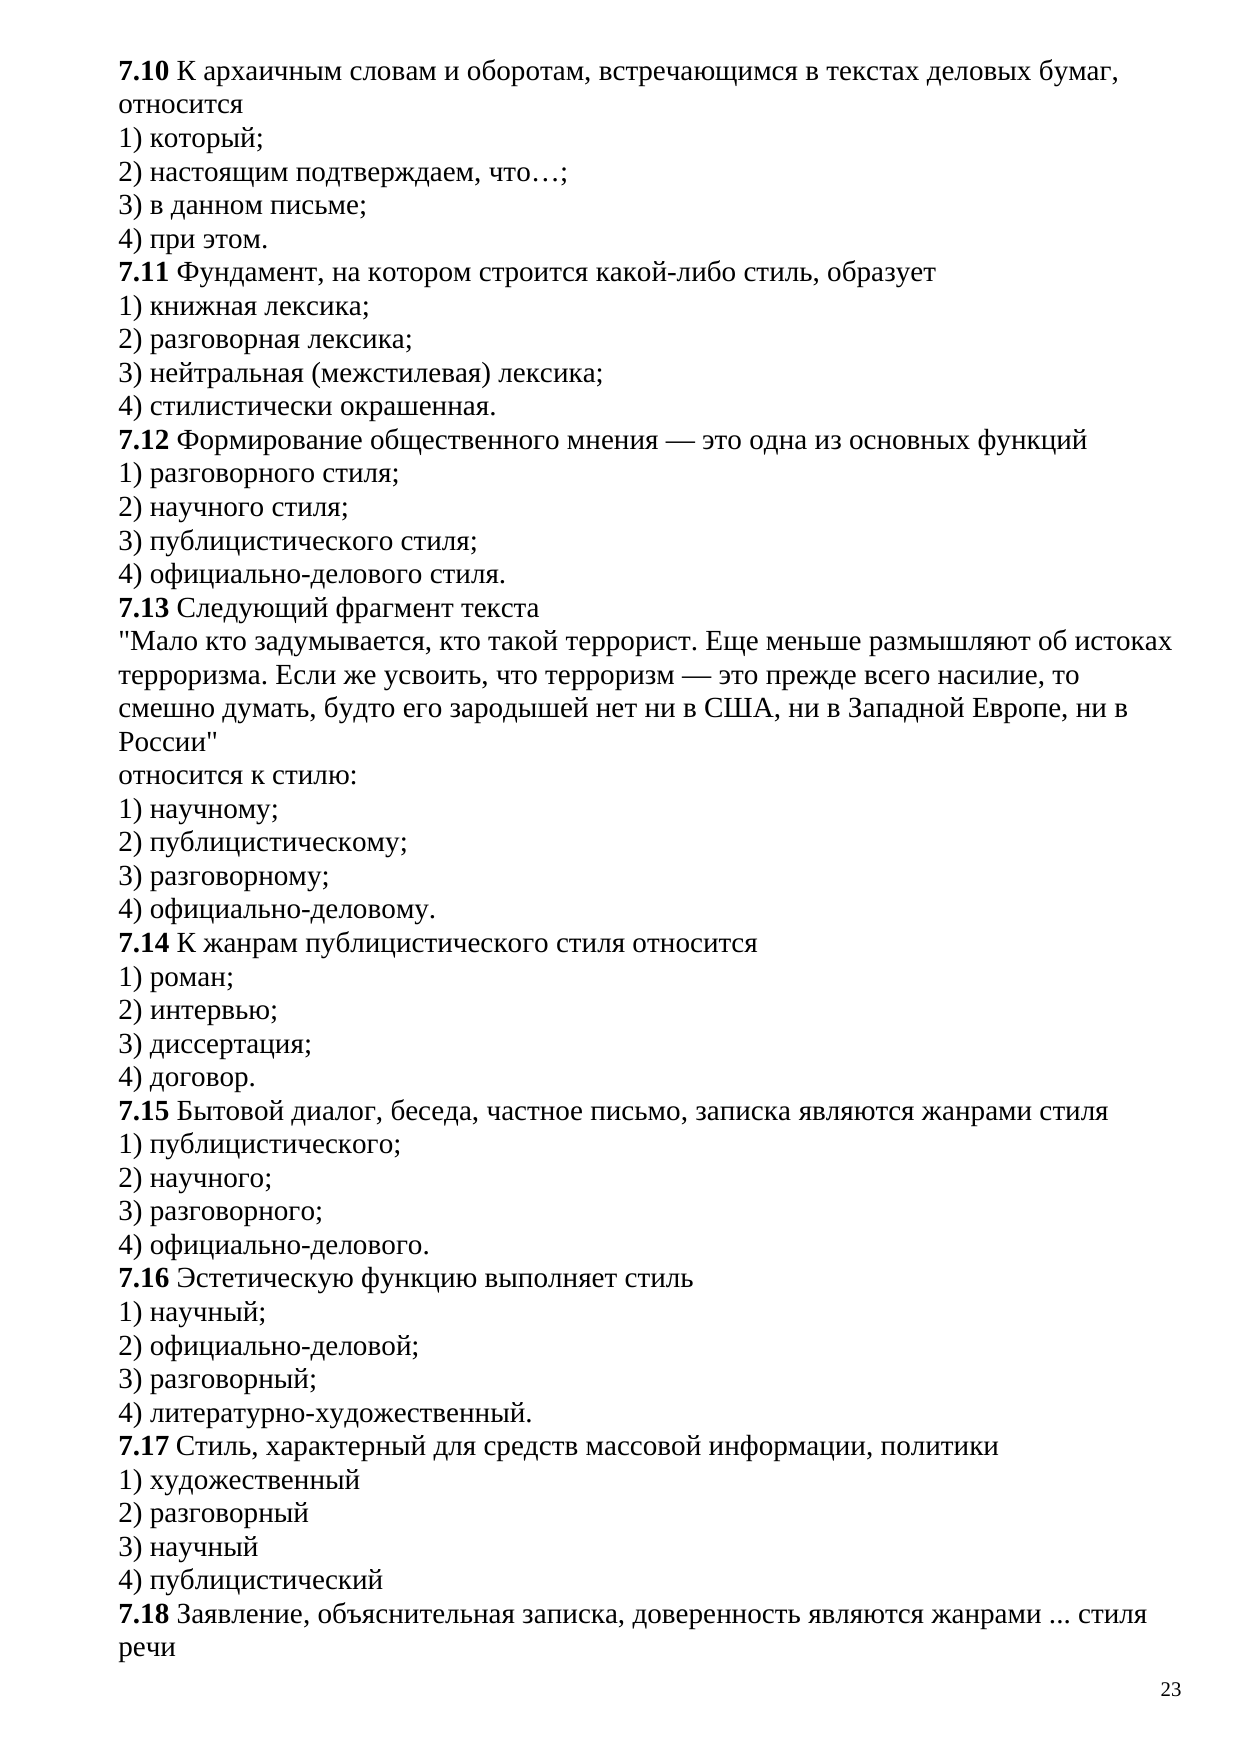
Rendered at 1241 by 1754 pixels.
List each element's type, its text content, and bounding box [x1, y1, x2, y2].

text 7.12 Формирование общественного мнения — это одна из основных функций [118, 422, 1181, 456]
text 7.18 Заявление, объяснительная записка, доверенность являются жанрами ... стиля речи [118, 1596, 1181, 1663]
text 1) который; [118, 120, 1181, 154]
text 1) публицистического; [118, 1126, 1181, 1160]
text 4) официально-деловому. [118, 892, 1181, 925]
text 7.17 Стиль, характерный для средств массовой информации, политики [118, 1428, 1181, 1462]
text 7.14 К жанрам публицистического стиля относится [118, 925, 1181, 959]
text 4) стилистически окрашенная. [118, 388, 1181, 422]
text 2) научного; [118, 1160, 1181, 1193]
text 4) публицистический [118, 1562, 1181, 1596]
text 1) научный; [118, 1294, 1181, 1328]
text "Мало кто задумывается, кто такой террорист. Еще меньше размышляют об истоках терроризма. Если же усвоить, что терроризм — это прежде всего насилие, то смешно думать, будто его зародышей нет ни в США, ни в Западной Европе, ни в России" [118, 623, 1181, 757]
text 2) разговорная лексика; [118, 321, 1181, 355]
text 2) настоящим подтверждаем, что…; [118, 154, 1181, 187]
text 1) разговорного стиля; [118, 456, 1181, 489]
text 2) официально-деловой; [118, 1328, 1181, 1361]
text 7.16 Эстетическую функцию выполняет стиль [118, 1261, 1181, 1294]
text 2) интервью; [118, 992, 1181, 1026]
text 4) литературно-художественный. [118, 1395, 1181, 1428]
text 7.15 Бытовой диалог, беседа, частное письмо, записка являются жанрами стиля [118, 1093, 1181, 1126]
text относится к стилю: [118, 757, 1181, 791]
text 3) разговорный; [118, 1361, 1181, 1395]
text 7.13 Следующий фрагмент текста [118, 590, 1181, 623]
text 2) публицистическому; [118, 824, 1181, 858]
text 2) научного стиля; [118, 489, 1181, 523]
text 3) разговорного; [118, 1193, 1181, 1227]
text 3) диссертация; [118, 1026, 1181, 1059]
text 4) официально-делового. [118, 1227, 1181, 1261]
text 4) договор. [118, 1059, 1181, 1093]
text 1) книжная лексика; [118, 288, 1181, 321]
text 1) роман; [118, 959, 1181, 992]
text 7.10 К архаичным словам и оборотам, встречающимся в текстах деловых бумаг, относится [118, 53, 1181, 120]
text 4) при этом. [118, 221, 1181, 254]
text 1) художественный [118, 1462, 1181, 1495]
text 3) в данном письме; [118, 187, 1181, 221]
text 3) разговорному; [118, 858, 1181, 892]
text 3) научный [118, 1529, 1181, 1562]
text 1) научному; [118, 791, 1181, 824]
text 4) официально-делового стиля. [118, 556, 1181, 590]
text 7.11 Фундамент, на котором строится какой-либо стиль, образует [118, 254, 1181, 288]
text 2) разговорный [118, 1495, 1181, 1529]
text 3) публицистического стиля; [118, 523, 1181, 556]
text 3) нейтральная (межстилевая) лексика; [118, 355, 1181, 388]
